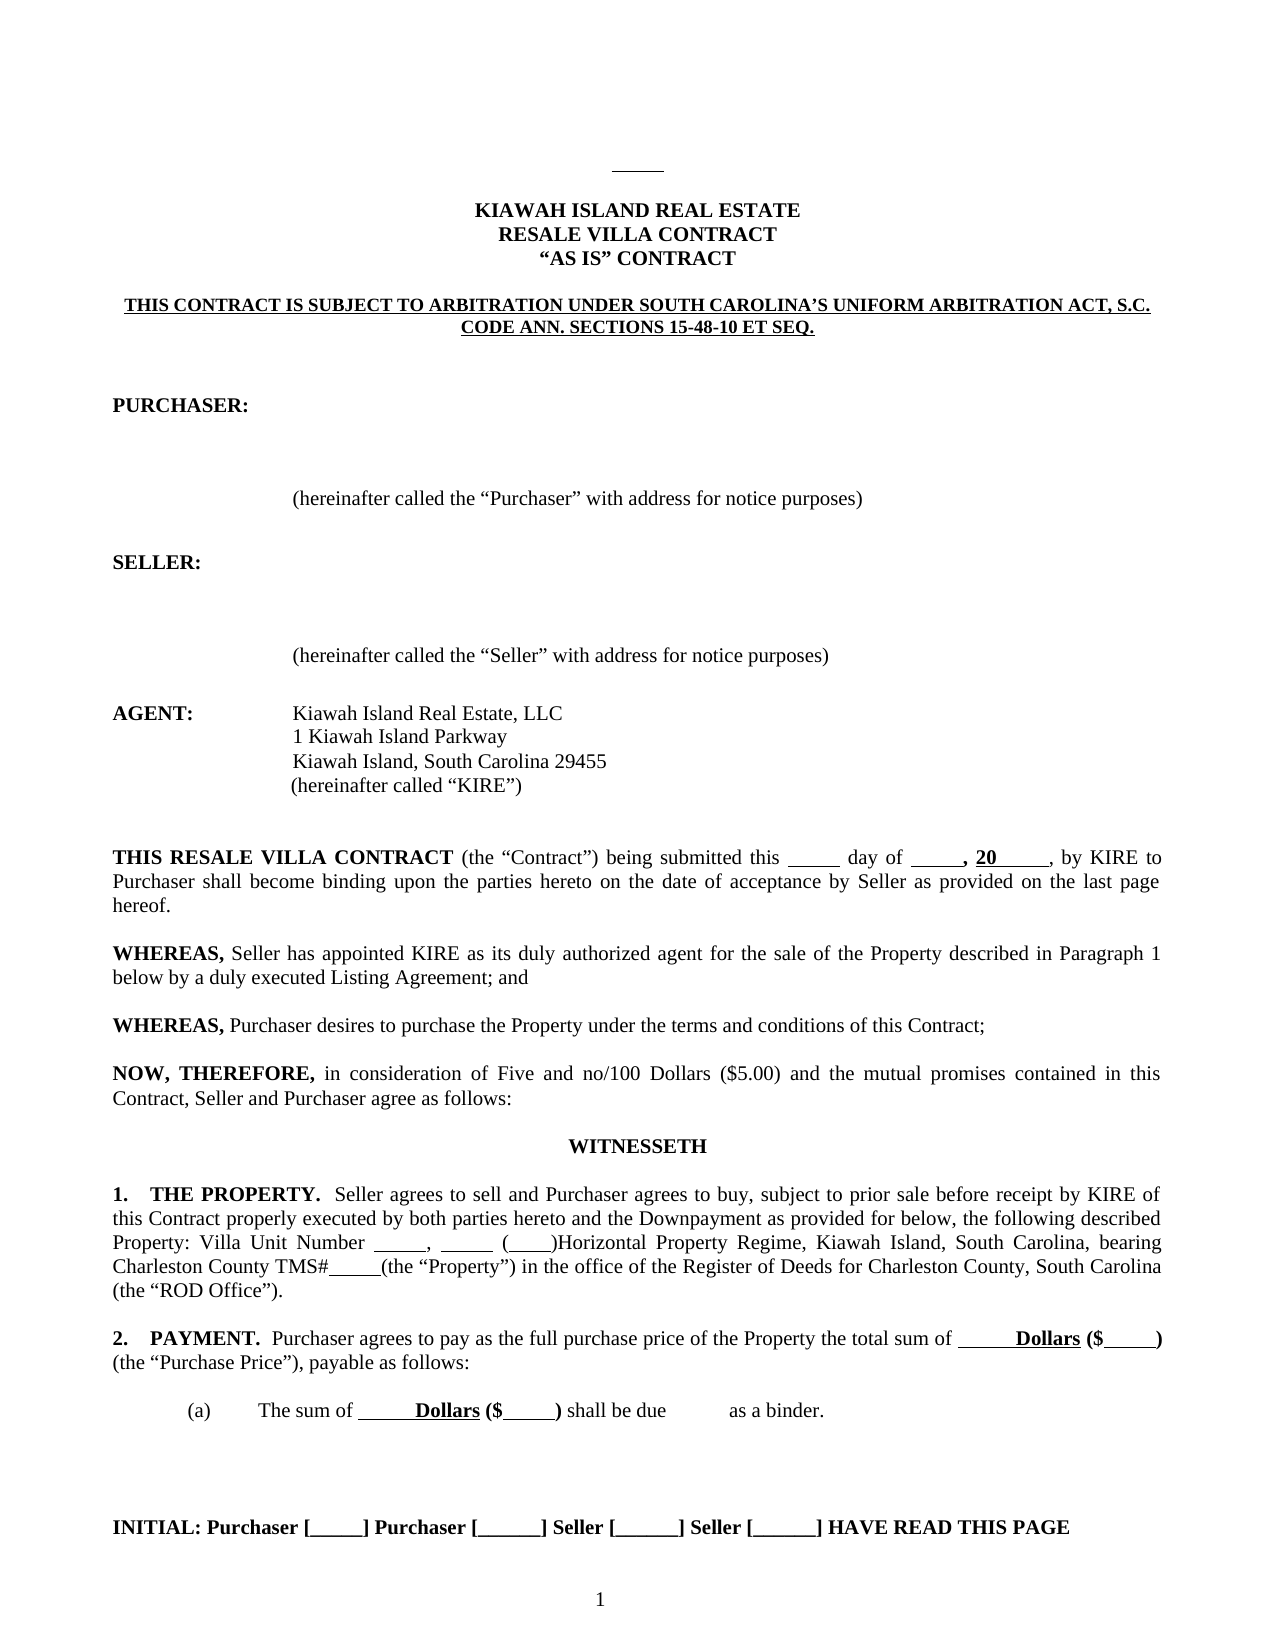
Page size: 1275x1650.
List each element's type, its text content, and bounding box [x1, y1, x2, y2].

text PURCHASER: [112, 386, 1162, 419]
text 1. THE PROPERTY. Seller agrees to sell and Purchaser agrees to buy, subject to prior sale before receipt by KIRE of this Contract properly executed by both parties hereto and the Downpayment as provided for below, the following described Property: Villa Unit Number , ( )Horizontal Property Regime, Kiawah Island, South Carolina, bearing Charleston County TMS# (the “Property”) in the office of the Register of Deeds for Charleston County, South Carolina (the “ROD Office”). [112, 1182, 1162, 1302]
text WITNESSETH [112, 1133, 1162, 1158]
text SELLER: [112, 543, 1162, 576]
text AGENT: Kiawah Island Real Estate, LLC [112, 700, 1162, 724]
text REAL ESTATE [112, 198, 1162, 222]
text Kiawah Island, South Carolina 29455 [112, 748, 1162, 773]
text “AS IS” CONTRACT [112, 246, 1162, 270]
text (hereinafter called the “Purchaser” with address for notice purposes) [112, 486, 1162, 510]
list The sum of Dollars ($ ) shall be due as a binder. [187, 1398, 1162, 1422]
text THIS RESALE VILLA CONTRACT (the “Contract”) being submitted this day of , 20 , by KIRE to Purchaser shall become binding upon the parties hereto on the date of acceptance by Seller as provided on the last page hereof. [112, 845, 1162, 917]
text RESALE VILLA CONTRACT [112, 222, 1162, 246]
text WHEREAS, Purchaser desires to purchase the Property under the terms and conditions of this Contract; [112, 1013, 1162, 1037]
text (hereinafter called the “Seller” with address for notice purposes) [112, 643, 1162, 667]
text 1 Kiawah Island Parkway [112, 724, 1162, 748]
list PAYMENT. Purchaser agrees to pay as the full purchase price of the Property the total sum of Dollars ($ ) (the “Purchase Price”), payable as follows: [112, 1326, 1162, 1374]
text (hereinafter called “KIRE”) [112, 773, 1162, 797]
text NOW, THEREFORE, in consideration of Five and no/100 Dollars ($5.00) and the mutual promises contained in this Contract, Seller and Purchaser agree as follows: [112, 1061, 1162, 1109]
text WHEREAS, Seller has appointed KIRE as its duly authorized agent for the sale of the Property described in Paragraph 1 below by a duly executed Listing Agreement; and [112, 941, 1162, 989]
text THIS CONTRACT IS SUBJECT TO ARBITRATION UNDER SOUTH CAROLINA’S UNIFORM ARBITRATION ACT, S.C. CODE ANN. SECTIONS 15-48-10 ET SEQ. [112, 294, 1162, 337]
